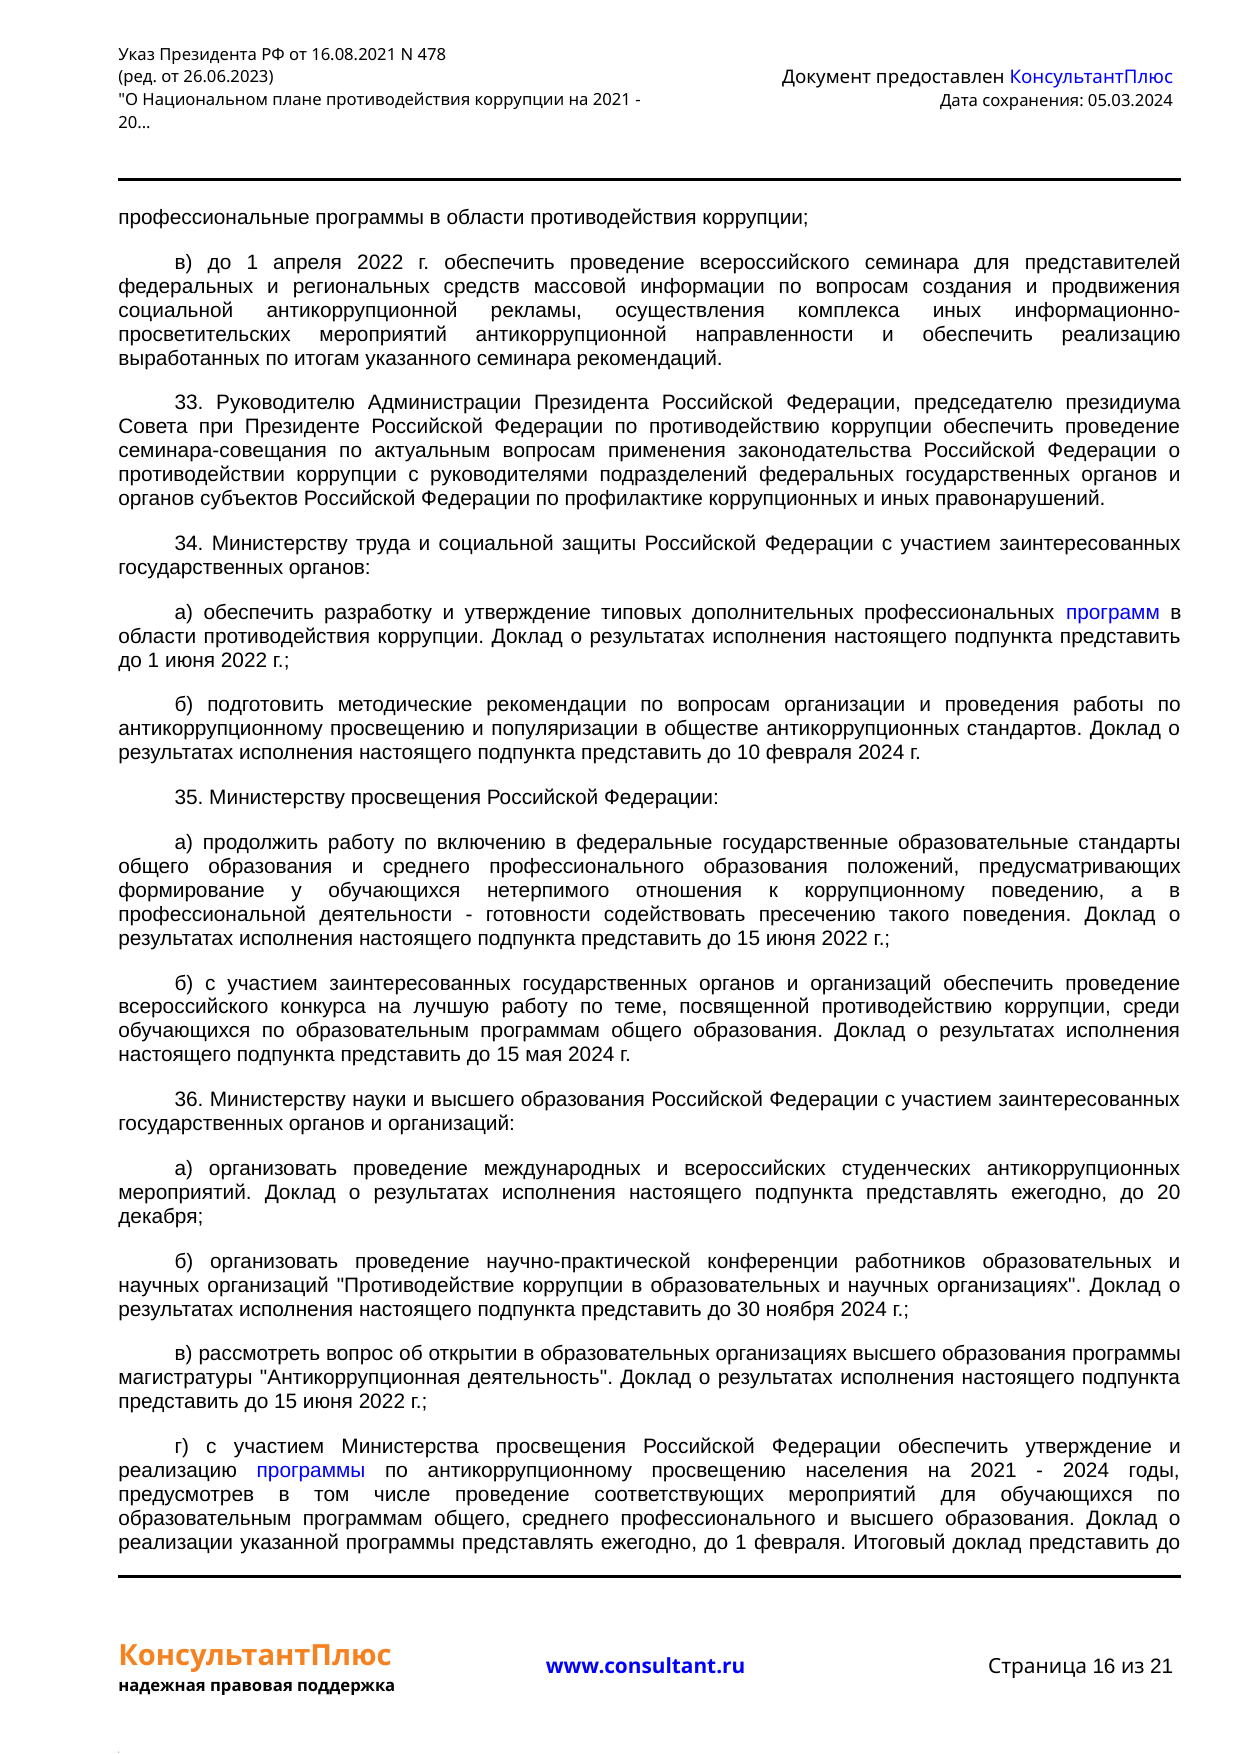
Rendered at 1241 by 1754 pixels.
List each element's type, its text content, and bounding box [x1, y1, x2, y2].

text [118, 1434, 1181, 1554]
text б) организовать проведение научно-практической конференции работников образовательных и научных организаций "Противодействие коррупции в образовательных и научных организациях". Доклад о результатах исполнения настоящего подпункта представить до 30 ноября 2024 г.; [118, 1248, 1181, 1320]
text 34. Министерству труда и социальной защиты Российской Федерации с участием заинтересованных государственных органов: [118, 531, 1181, 579]
text 35. Министерству просвещения Российской Федерации: [118, 785, 1181, 809]
text в) до 1 апреля 2022 г. обеспечить проведение всероссийского семинара для представителей федеральных и региональных средств массовой информации по вопросам создания и продвижения социальной антикоррупционной рекламы, осуществления комплекса иных информационно-просветительских мероприятий антикоррупционной направленности и обеспечить реализацию выработанных по итогам указанного семинара рекомендаций. [118, 249, 1181, 369]
text б) подготовить методические рекомендации по вопросам организации и проведения работы по антикоррупционному просвещению и популяризации в обществе антикоррупционных стандартов. Доклад о результатах исполнения настоящего подпункта представить до 10 февраля 2024 г. [118, 692, 1181, 764]
text 36. Министерству науки и высшего образования Российской Федерации с участием заинтересованных государственных органов и организаций: [118, 1087, 1181, 1135]
text в) рассмотреть вопрос об открытии в образовательных организациях высшего образования программы магистратуры "Антикоррупционная деятельность". Доклад о результатах исполнения настоящего подпункта представить до 15 июня 2022 г.; [118, 1341, 1181, 1413]
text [118, 205, 1181, 229]
text б) с участием заинтересованных государственных органов и организаций обеспечить проведение всероссийского конкурса на лучшую работу по теме, посвященной противодействию коррупции, среди обучающихся по образовательным программам общего образования. Доклад о результатах исполнения настоящего подпункта представить до 15 мая 2024 г. [118, 970, 1181, 1066]
text а) продолжить работу по включению в федеральные государственные образовательные стандарты общего образования и среднего профессионального образования положений, предусматривающих формирование у обучающихся нетерпимого отношения к коррупционному поведению, а в профессиональной деятельности - готовности содействовать пресечению такого поведения. Доклад о результатах исполнения настоящего подпункта представить до 15 июня 2022 г.; [118, 830, 1181, 949]
text 33. Руководителю Администрации Президента Российской Федерации, председателю президиума Совета при Президенте Российской Федерации по противодействию коррупции обеспечить проведение семинара-совещания по актуальным вопросам применения законодательства Российской Федерации о противодействии коррупции с руководителями подразделений федеральных государственных органов и органов субъектов Российской Федерации по профилактике коррупционных и иных правонарушений. [118, 390, 1181, 510]
text а) организовать проведение международных и всероссийских студенческих антикоррупционных мероприятий. Доклад о результатах исполнения настоящего подпункта представлять ежегодно, до 20 декабря; [118, 1156, 1181, 1228]
text а) обеспечить разработку и утверждение типовых дополнительных профессиональных программ в области противодействия коррупции. Доклад о результатах исполнения настоящего подпункта представить до 1 июня 2022 г.; [118, 599, 1181, 671]
